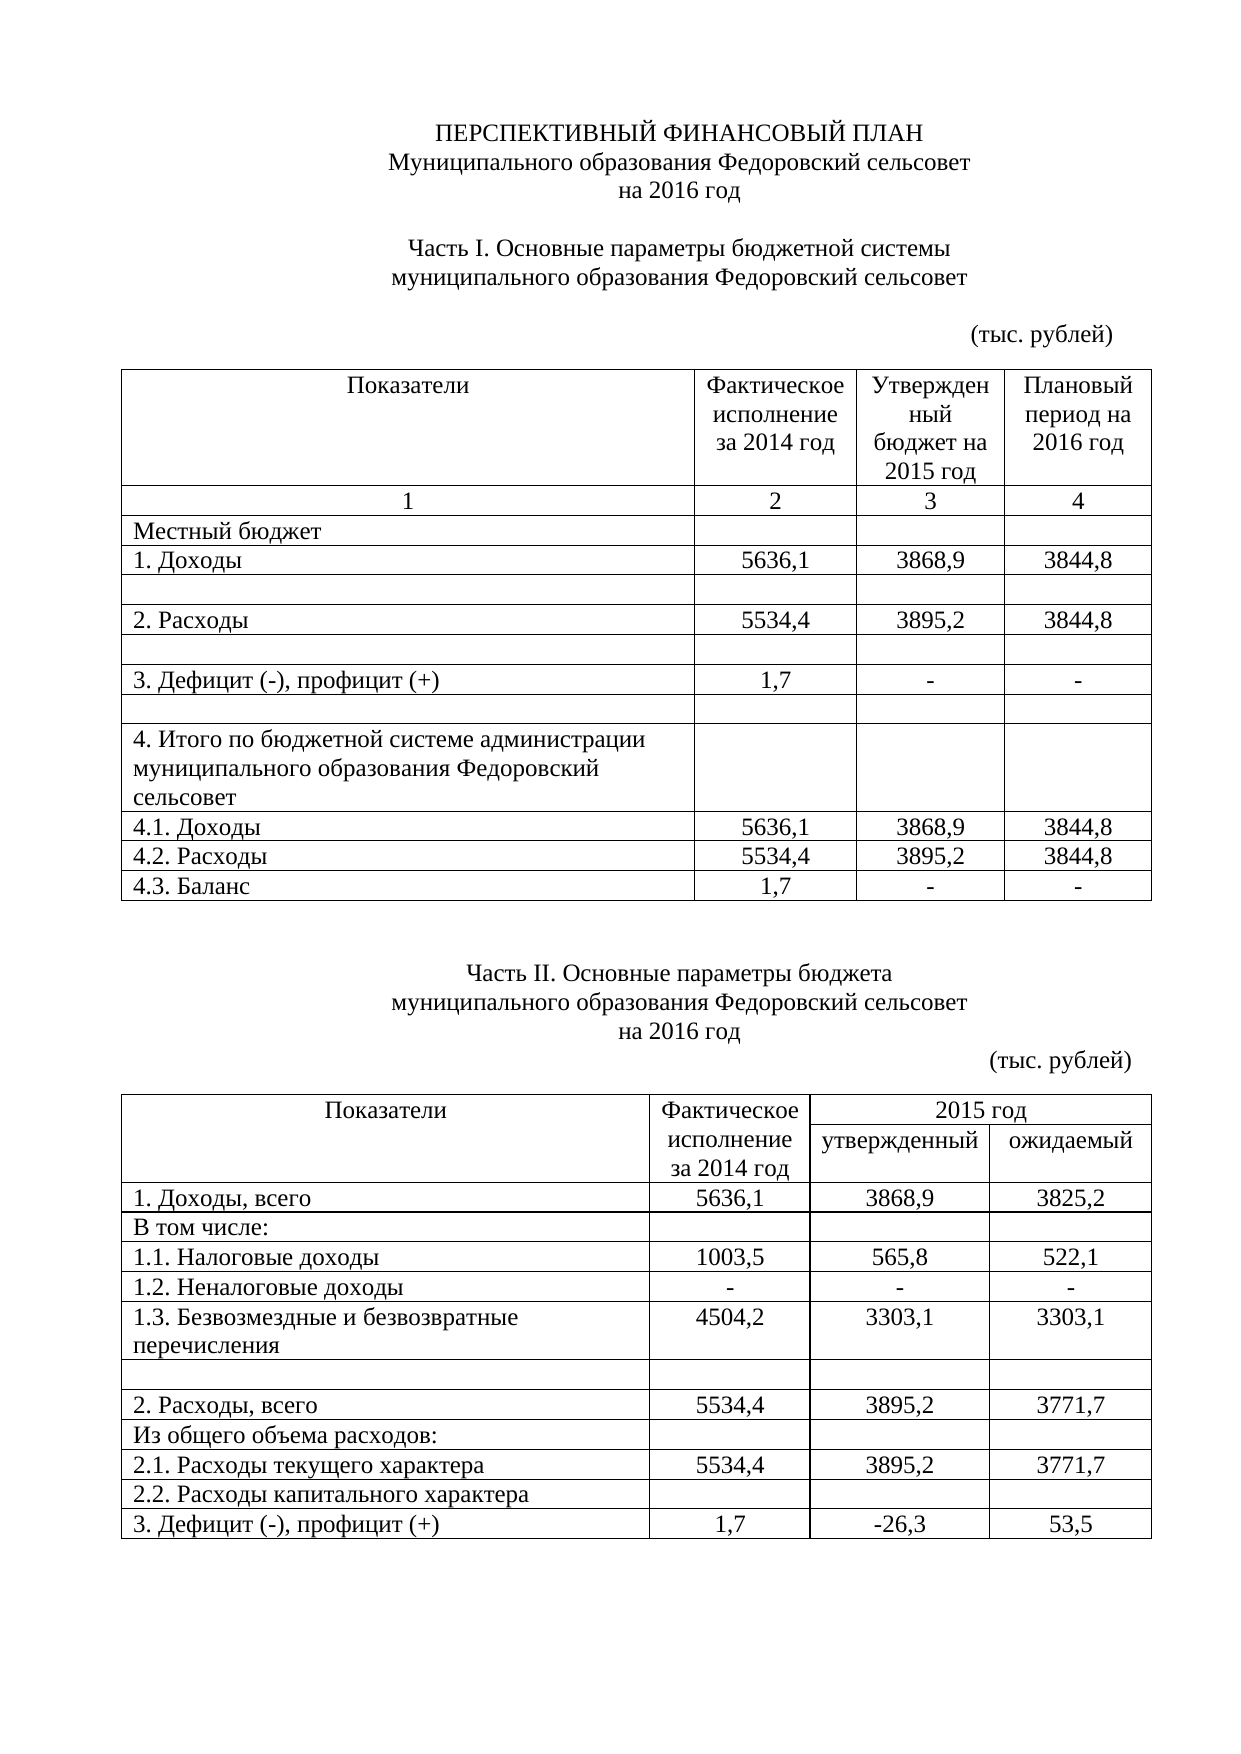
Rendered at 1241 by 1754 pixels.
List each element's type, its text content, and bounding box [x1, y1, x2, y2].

table_cell 1,7 [695, 665, 856, 693]
table_cell 2. Расходы, всего [122, 1390, 649, 1419]
table_cell 5636,1 [695, 812, 856, 840]
table_cell 3771,7 [990, 1390, 1151, 1419]
table_cell [990, 1213, 1151, 1241]
table_cell [650, 1360, 809, 1389]
table_cell 1003,5 [650, 1242, 809, 1271]
table_cell [695, 635, 856, 664]
table_cell 565,8 [811, 1242, 989, 1271]
text на 2016 год [133, 1016, 1226, 1045]
table_cell 2. Расходы [122, 605, 694, 634]
table_cell - [1005, 665, 1151, 693]
table_cell 3844,8 [1005, 546, 1151, 574]
table_header Плановый период на 2016 год [1005, 370, 1151, 485]
table_header Показатели [122, 370, 694, 485]
table_header Показатели [122, 1095, 649, 1182]
table_cell [695, 516, 856, 544]
table_cell 4 [1005, 486, 1151, 515]
text ПЕРСПЕКТИВНЫЙ ФИНАНСОВЫЙ ПЛАН [133, 118, 1226, 147]
table_cell 4.2. Расходы [122, 841, 694, 870]
table_cell 522,1 [990, 1242, 1151, 1271]
table_cell 3844,8 [1005, 605, 1151, 634]
table_cell 3303,1 [811, 1302, 989, 1359]
table_cell 2.2. Расходы капитального характера [122, 1480, 649, 1508]
table_cell 3825,2 [990, 1183, 1151, 1211]
table_cell утвержденный [811, 1125, 989, 1182]
table_cell 3. Дефицит (-), профицит (+) [122, 1509, 649, 1538]
table_cell [811, 1213, 989, 1241]
table_cell [695, 724, 856, 811]
table_cell 4.1. Доходы [122, 812, 694, 840]
table_cell [857, 635, 1004, 664]
table_cell 1,7 [650, 1509, 809, 1538]
table_cell 3868,9 [811, 1183, 989, 1211]
table_cell 3844,8 [1005, 812, 1151, 840]
table_cell [1005, 695, 1151, 723]
table_cell 3895,2 [811, 1450, 989, 1478]
table_cell 1.2. Неналоговые доходы [122, 1272, 649, 1301]
table_header Утвержденный бюджет на 2015 год [857, 370, 1004, 485]
table_cell 2.1. Расходы текущего характера [122, 1450, 649, 1478]
table_cell 1,7 [695, 871, 856, 900]
table_cell 1.3. Безвозмездные и безвозвратные перечисления [122, 1302, 649, 1359]
table_cell 3303,1 [990, 1302, 1151, 1359]
table_cell [650, 1213, 809, 1241]
table_cell 3. Дефицит (-), профицит (+) [122, 665, 694, 693]
table_cell [695, 575, 856, 604]
table_cell 3771,7 [990, 1450, 1151, 1478]
table_cell [122, 575, 694, 604]
table_cell 1.1. Налоговые доходы [122, 1242, 649, 1271]
table_cell - [811, 1272, 989, 1301]
table_cell 53,5 [990, 1509, 1151, 1538]
table_cell 1. Доходы, всего [122, 1183, 649, 1211]
table_cell 2 [695, 486, 856, 515]
text (тыс. рублей) [133, 319, 1226, 348]
table_cell [811, 1420, 989, 1449]
table_header Фактическое исполнение за 2014 год [650, 1095, 809, 1182]
table_cell [1005, 724, 1151, 811]
table_cell [1005, 635, 1151, 664]
text Муниципального образования Федоровский сельсовет [133, 147, 1226, 176]
table_cell 4.3. Баланс [122, 871, 694, 900]
table_cell 3895,2 [857, 605, 1004, 634]
text на 2016 год [133, 176, 1226, 204]
table_cell В том числе: [122, 1213, 649, 1241]
table_cell [990, 1360, 1151, 1389]
table_cell 1. Доходы [122, 546, 694, 574]
table_cell 3895,2 [811, 1390, 989, 1419]
table_cell - [650, 1272, 809, 1301]
table_cell [650, 1480, 809, 1508]
table_cell Из общего объема расходов: [122, 1420, 649, 1449]
table_cell 5636,1 [695, 546, 856, 574]
table_cell [857, 575, 1004, 604]
table_cell ожидаемый [990, 1125, 1151, 1182]
table_cell [857, 516, 1004, 544]
table_cell 3868,9 [857, 546, 1004, 574]
table_cell [122, 1360, 649, 1389]
text Часть II. Основные параметры бюджета [133, 958, 1226, 987]
table_cell - [857, 665, 1004, 693]
text (тыс. рублей) [133, 1045, 1226, 1073]
table_cell 3868,9 [857, 812, 1004, 840]
table_cell [811, 1360, 989, 1389]
table_cell 4504,2 [650, 1302, 809, 1359]
table_cell [1005, 516, 1151, 544]
table_cell 3844,8 [1005, 841, 1151, 870]
table_cell [857, 695, 1004, 723]
table_cell [857, 724, 1004, 811]
text Часть I. Основные параметры бюджетной системы [133, 233, 1226, 262]
table_cell 5534,4 [695, 841, 856, 870]
table_cell [1005, 575, 1151, 604]
table_cell - [857, 871, 1004, 900]
table_cell 3 [857, 486, 1004, 515]
table_cell [650, 1420, 809, 1449]
table_cell -26,3 [811, 1509, 989, 1538]
table_cell 5534,4 [650, 1450, 809, 1478]
table_cell 5534,4 [695, 605, 856, 634]
table_cell - [990, 1272, 1151, 1301]
text муниципального образования Федоровский сельсовет [133, 262, 1226, 291]
table_cell [990, 1420, 1151, 1449]
table_cell - [1005, 871, 1151, 900]
table_cell 4. Итого по бюджетной системе администрации муниципального образования Федоровский сельсовет [122, 724, 694, 811]
table_cell 5636,1 [650, 1183, 809, 1211]
table_cell Местный бюджет [122, 516, 694, 544]
table_header 2015 год [811, 1095, 1151, 1124]
table_cell [695, 695, 856, 723]
table_cell 1 [122, 486, 694, 515]
table_cell 3895,2 [857, 841, 1004, 870]
text муниципального образования Федоровский сельсовет [133, 987, 1226, 1016]
table_header Фактическое исполнение за 2014 год [695, 370, 856, 485]
table_cell [990, 1480, 1151, 1508]
table_cell [122, 695, 694, 723]
table_cell [122, 635, 694, 664]
table_cell 5534,4 [650, 1390, 809, 1419]
table_cell [811, 1480, 989, 1508]
